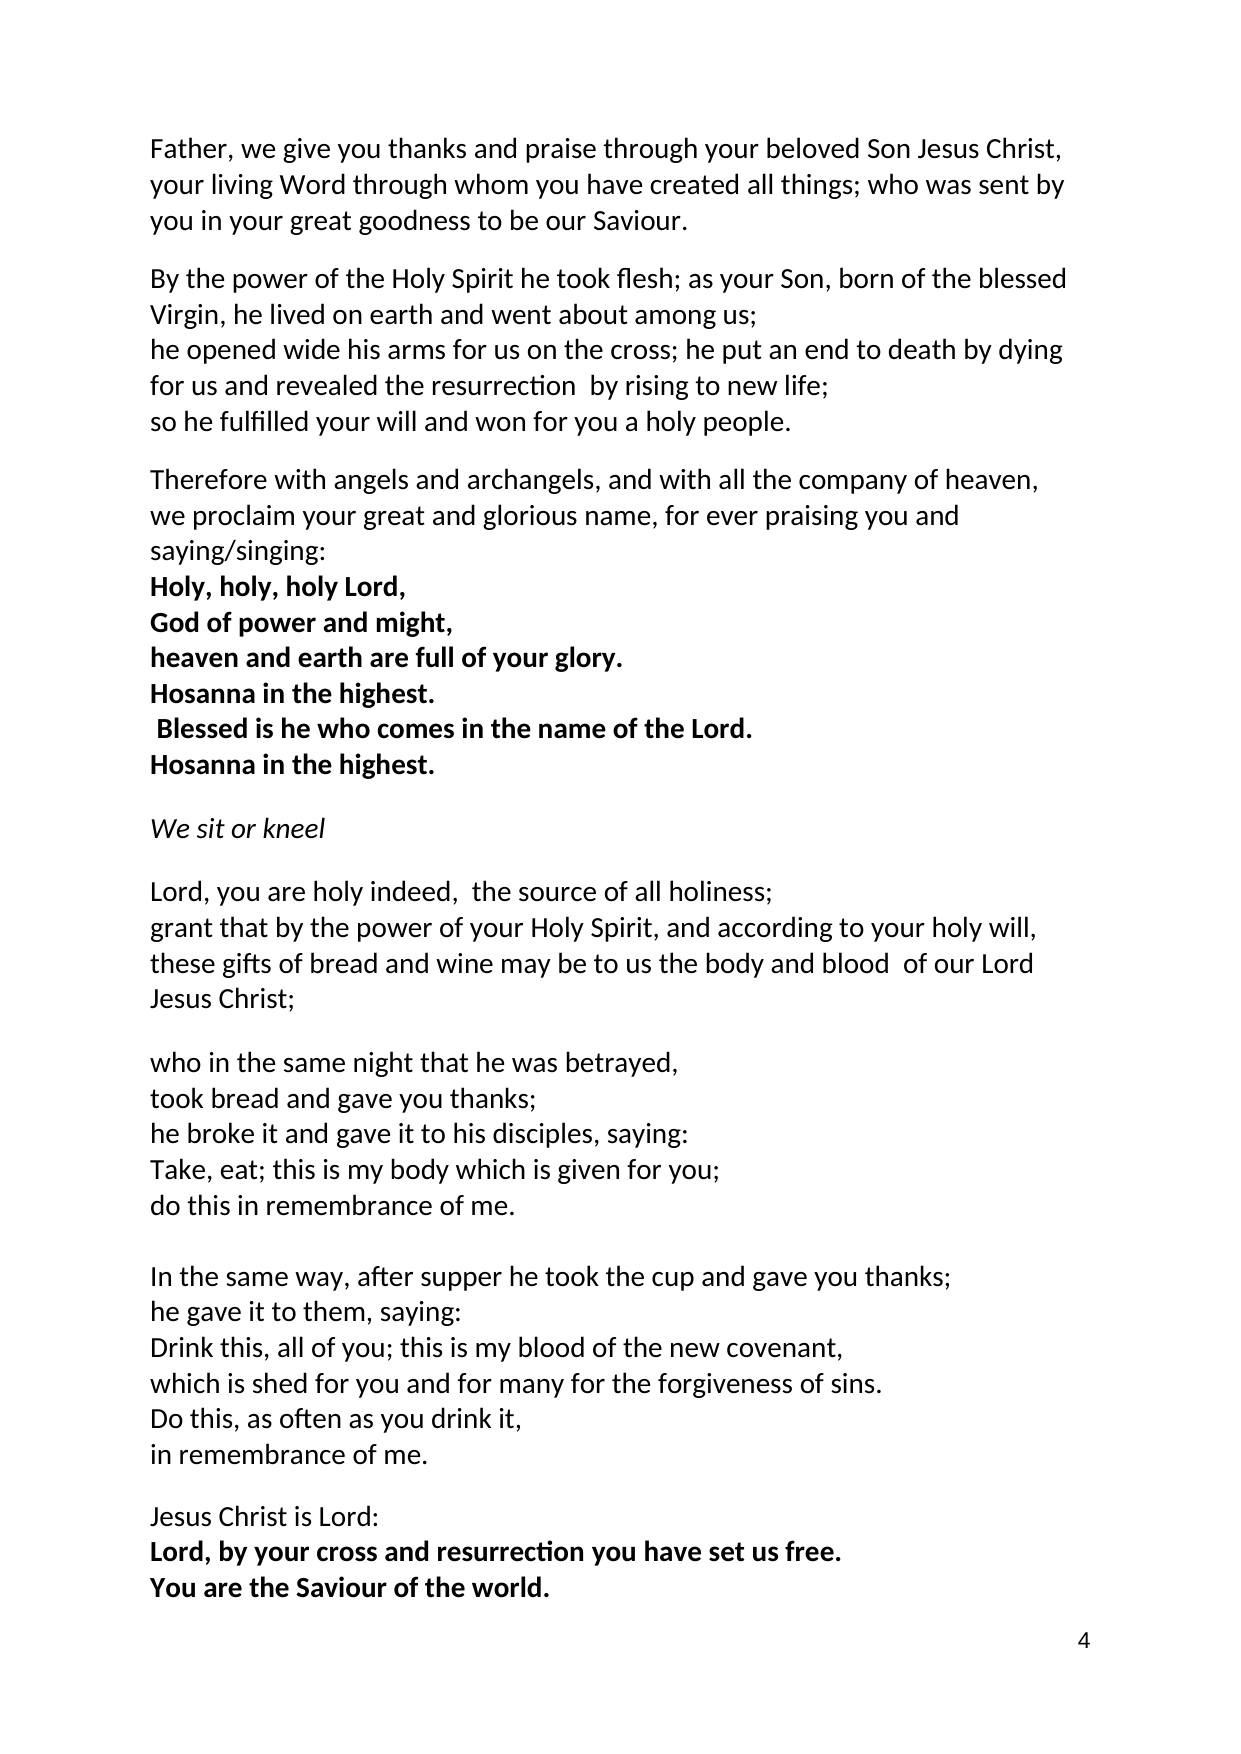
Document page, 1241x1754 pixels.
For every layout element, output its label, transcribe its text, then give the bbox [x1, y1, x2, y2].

text Holy, holy, holy Lord, God of power and might, heaven and earth are full of your glory. Hosanna in the highest. [150, 568, 1090, 711]
text Lord, you are holy indeed, the source of all holiness; grant that by the power of your Holy Spirit, and according to your holy will, these gifts of bread and wine may be to us the body and blood of our Lord Jesus Christ; [150, 873, 1090, 1016]
text Jesus Christ is Lord: Lord, by your cross and resurrection you have set us free. You are the Saviour of the world. [150, 1498, 1090, 1605]
text Therefore with angels and archangels, and with all the company of heaven, we proclaim your great and glorious name, for ever praising you and saying/singing: [150, 461, 1090, 568]
text Hosanna in the highest. [150, 746, 1090, 782]
text who in the same night that he was betrayed, took bread and gave you thanks; he broke it and gave it to his disciples, saying: [150, 1044, 1090, 1151]
text We sit or kneel [150, 810, 1090, 846]
text Father, we give you thanks and praise through your beloved Son Jesus Christ, your living Word through whom you have created all things; who was sent by you in your great goodness to be our Saviour. [150, 130, 1090, 237]
text Blessed is he who comes in the name of the Lord. [150, 711, 1090, 746]
text In the same way, after supper he took the cup and gave you thanks; he gave it to them, saying: Drink this, all of you; this is my blood of the new covenant, which is shed for you and for many for the forgiveness of sins. Do this, as often as you drink it, in remembrance of me. [150, 1258, 1090, 1472]
text Take, eat; this is my body which is given for you; do this in remembrance of me. [150, 1151, 1090, 1222]
text By the power of the Holy Spirit he took flesh; as your Son, born of the blessed Virgin, he lived on earth and went about among us; he opened wide his arms for us on the cross; he put an end to death by dying for us and revealed the resurrection by rising to new life; so he fulfilled your will and won for you a holy people. [150, 260, 1090, 438]
